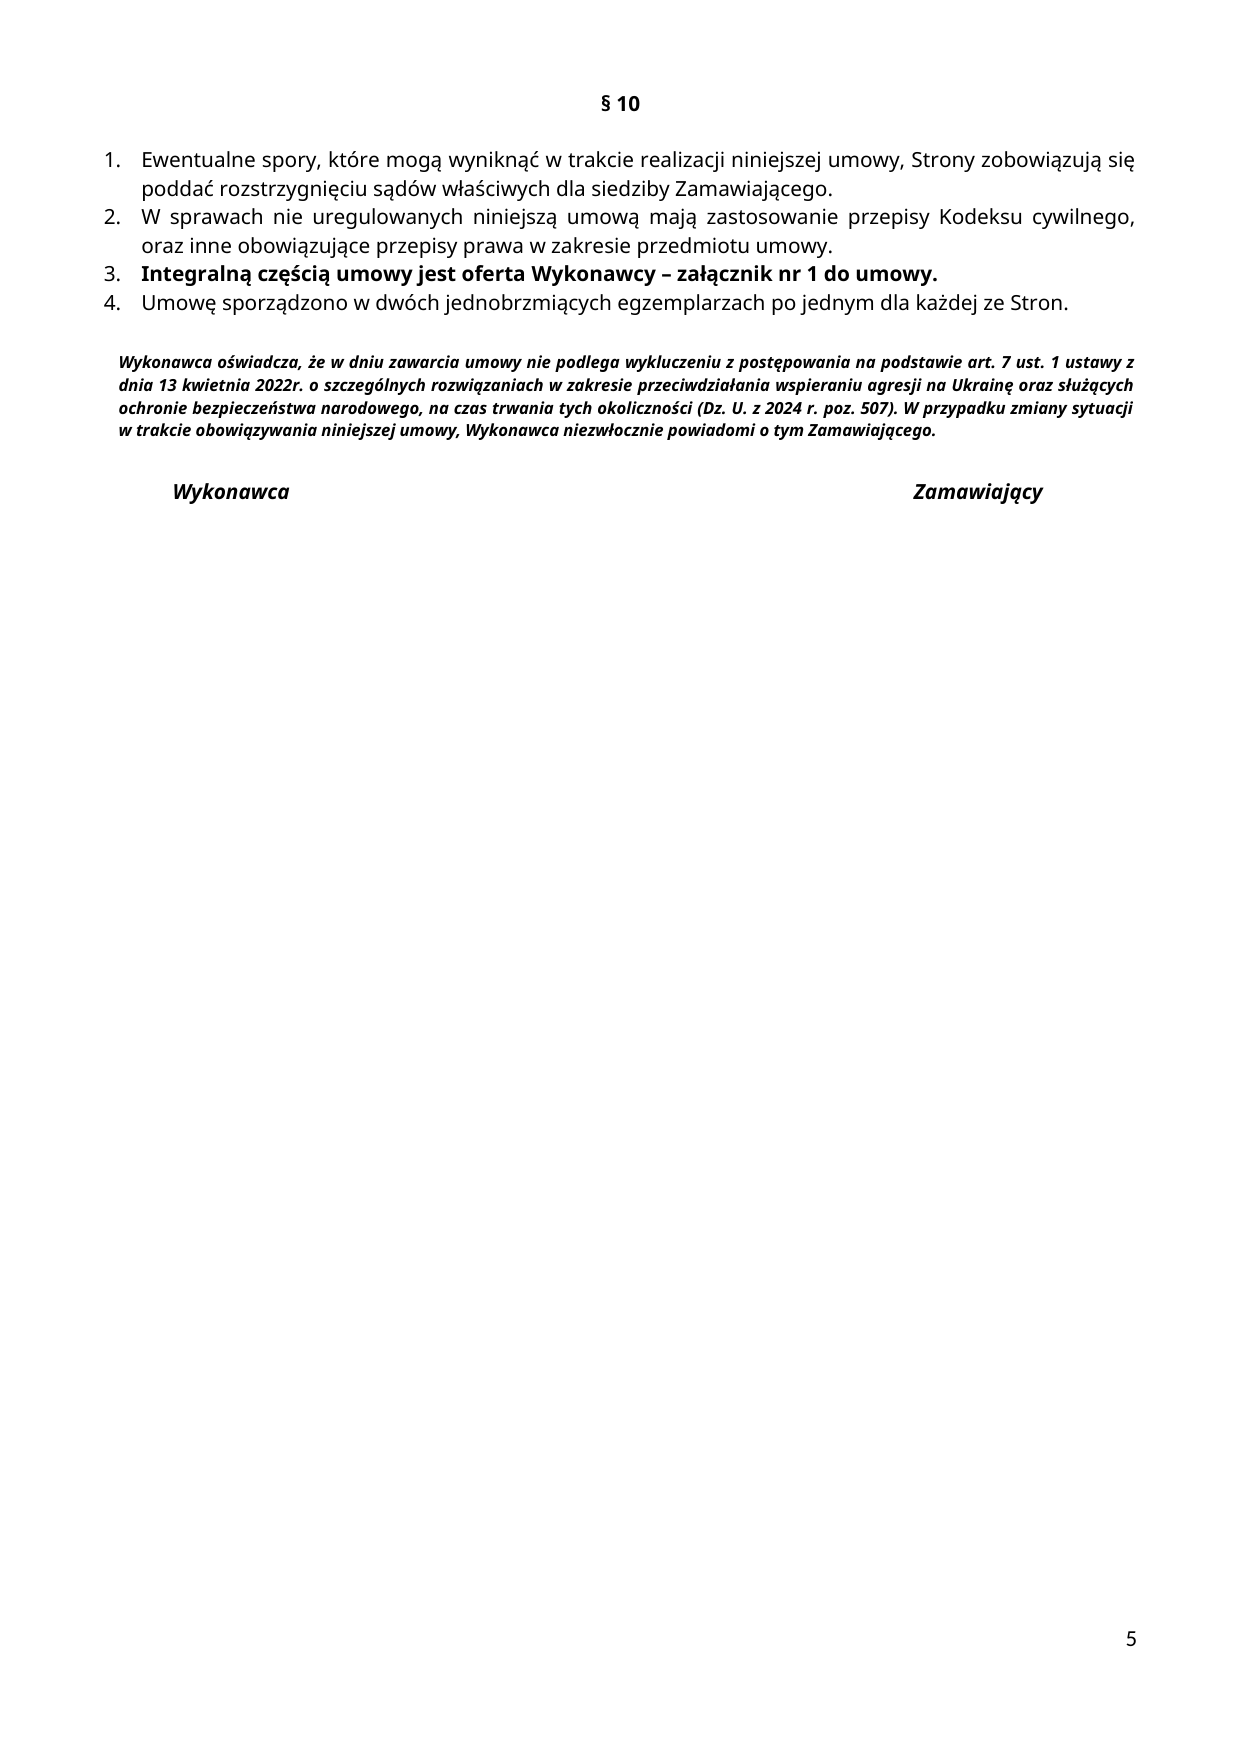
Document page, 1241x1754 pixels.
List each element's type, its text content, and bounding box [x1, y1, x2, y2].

text Wykonawca oświadcza, że w dniu zawarcia umowy nie podlega wykluczeniu z postępowania na podstawie art. 7 ust. 1 ustawy z dnia 13 kwietnia 2022r. o szczególnych rozwiązaniach w zakresie przeciwdziałania wspieraniu agresji na Ukrainę oraz służących ochronie bezpieczeństwa narodowego, na czas trwania tych okoliczności (Dz. U. z 2024 r. poz. 507). W przypadku zmiany sytuacji w trakcie obowiązywania niniejszej umowy, Wykonawca niezwłocznie powiadomi o tym Zamawiającego. [118, 351, 1137, 442]
list Umowę sporządzono w dwóch jednobrzmiących egzemplarzach po jednym dla każdej ze Stron. [103, 288, 1137, 316]
text Wykonawca Zamawiający [118, 477, 1137, 505]
list Ewentualne spory, które mogą wyniknąć w trakcie realizacji niniejszej umowy, Strony zobowiązują się poddać rozstrzygnięciu sądów właściwych dla siedziby Zamawiającego. [103, 146, 1137, 202]
text § 10 [103, 89, 1137, 117]
list W sprawach nie uregulowanych niniejszą umową mają zastosowanie przepisy Kodeksu cywilnego, oraz inne obowiązujące przepisy prawa w zakresie przedmiotu umowy. [103, 202, 1137, 259]
list Integralną częścią umowy jest oferta Wykonawcy – załącznik nr 1 do umowy. [103, 259, 1137, 288]
